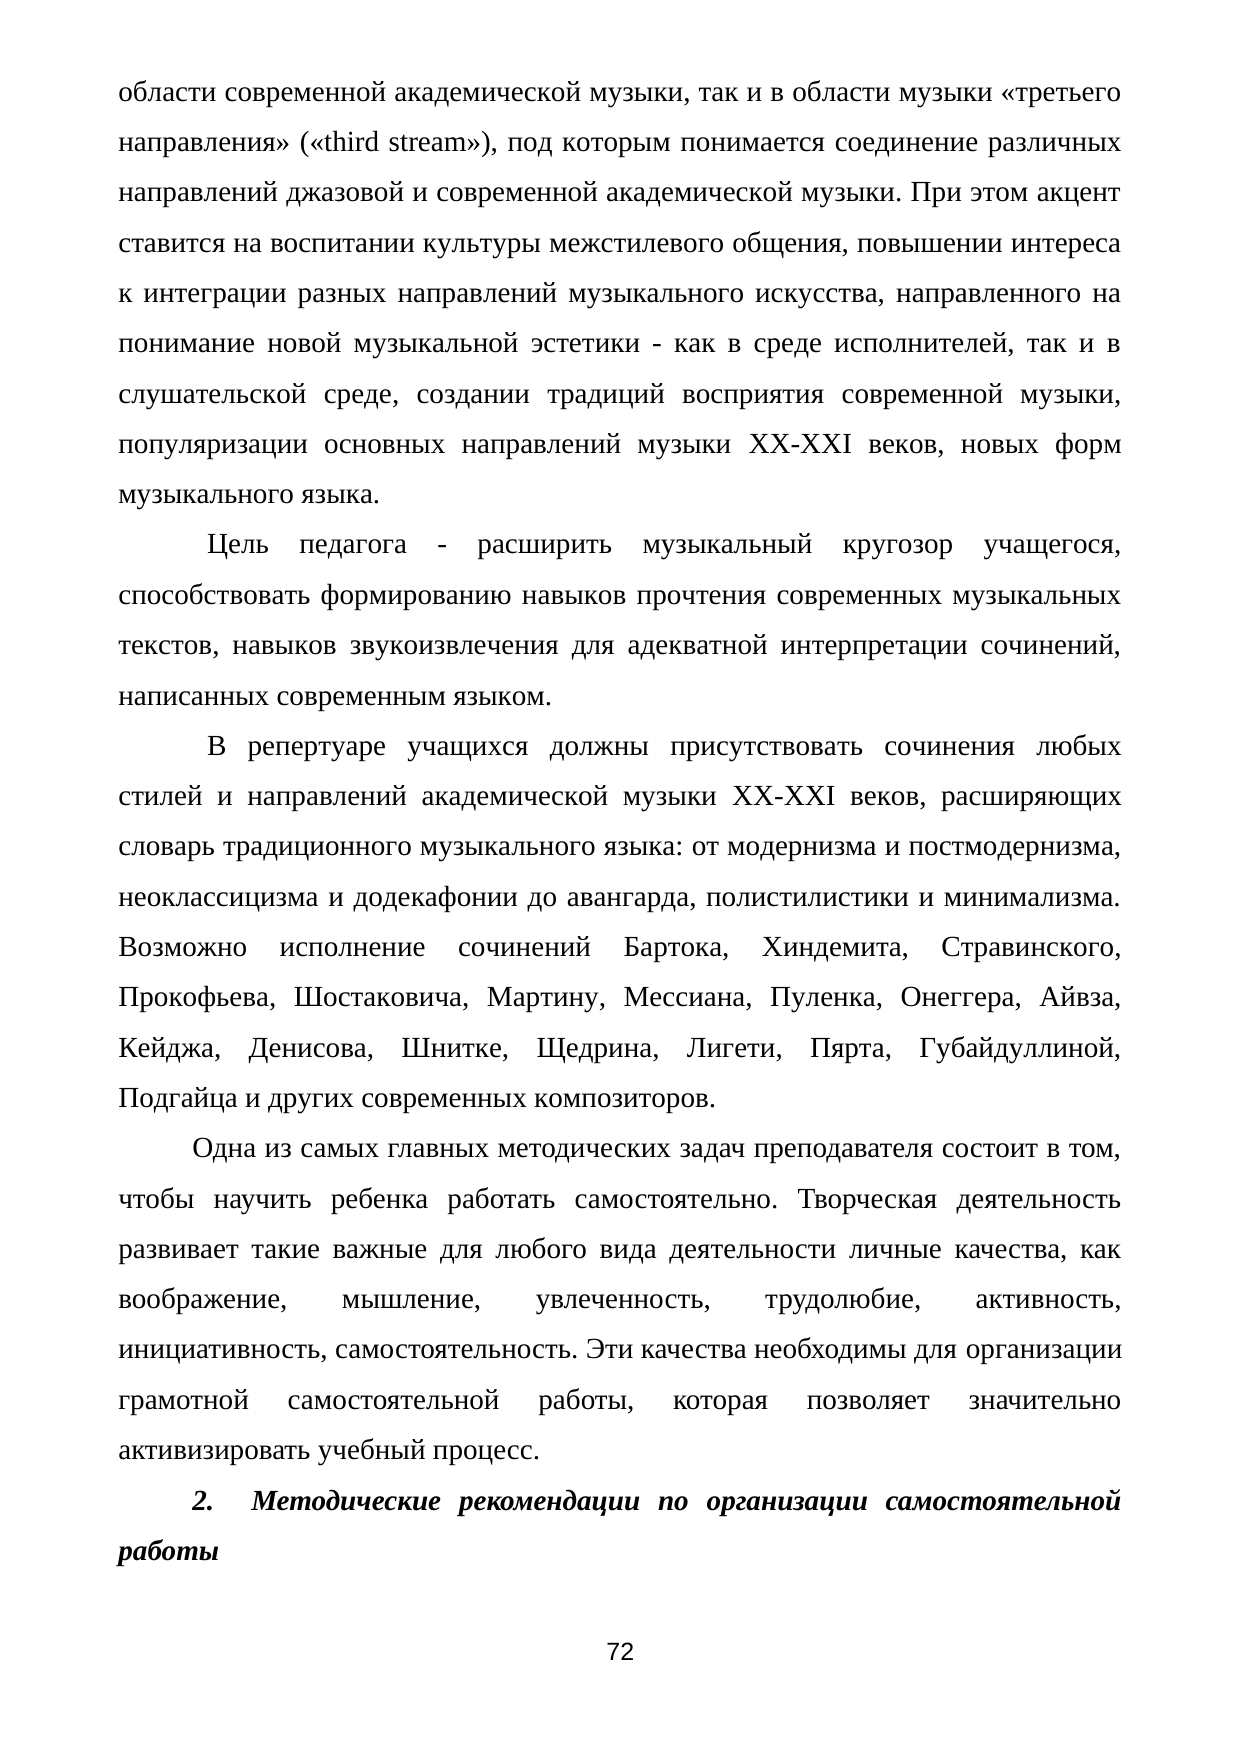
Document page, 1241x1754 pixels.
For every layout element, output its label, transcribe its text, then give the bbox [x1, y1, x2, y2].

text Цель педагога - расширить музыкальный кругозор учащегося, способствовать формированию навыков прочтения современных музыкальных текстов, навыков звукоизвлечения для адекватной интерпретации сочинений, написанных современным языком. [118, 527, 1122, 711]
list Методические рекомендации по организации самостоятельной работы [118, 1483, 1122, 1566]
text Одна из самых главных методических задач преподавателя состоит в том, чтобы научить ребенка работать самостоятельно. Творческая деятельность развивает такие важные для любого вида деятельности личные качества, как воображение, мышление, увлеченность, трудолюбие, активность, инициативность, самостоятельность. Эти качества необходимы для организации грамотной самостоятельной работы, которая позволяет значительно активизировать учебный процесс. [118, 1130, 1122, 1466]
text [118, 74, 1122, 510]
text В репертуаре учащихся должны присутствовать сочинения любых стилей и направлений академической музыки XX-XXI веков, расширяющих словарь традиционного музыкального языка: от модернизма и постмодернизма, неоклассицизма и додекафонии до авангарда, полистилистики и минимализма. Возможно исполнение сочинений Бартока, Хиндемита, Стравинского, Прокофьева, Шостаковича, Мартину, Мессиана, Пуленка, Онеггера, Айвза, Кейджа, Денисова, Шнитке, Щедрина, Лигети, Пярта, Губайдуллиной, Подгайца и других современных композиторов. [118, 728, 1122, 1114]
